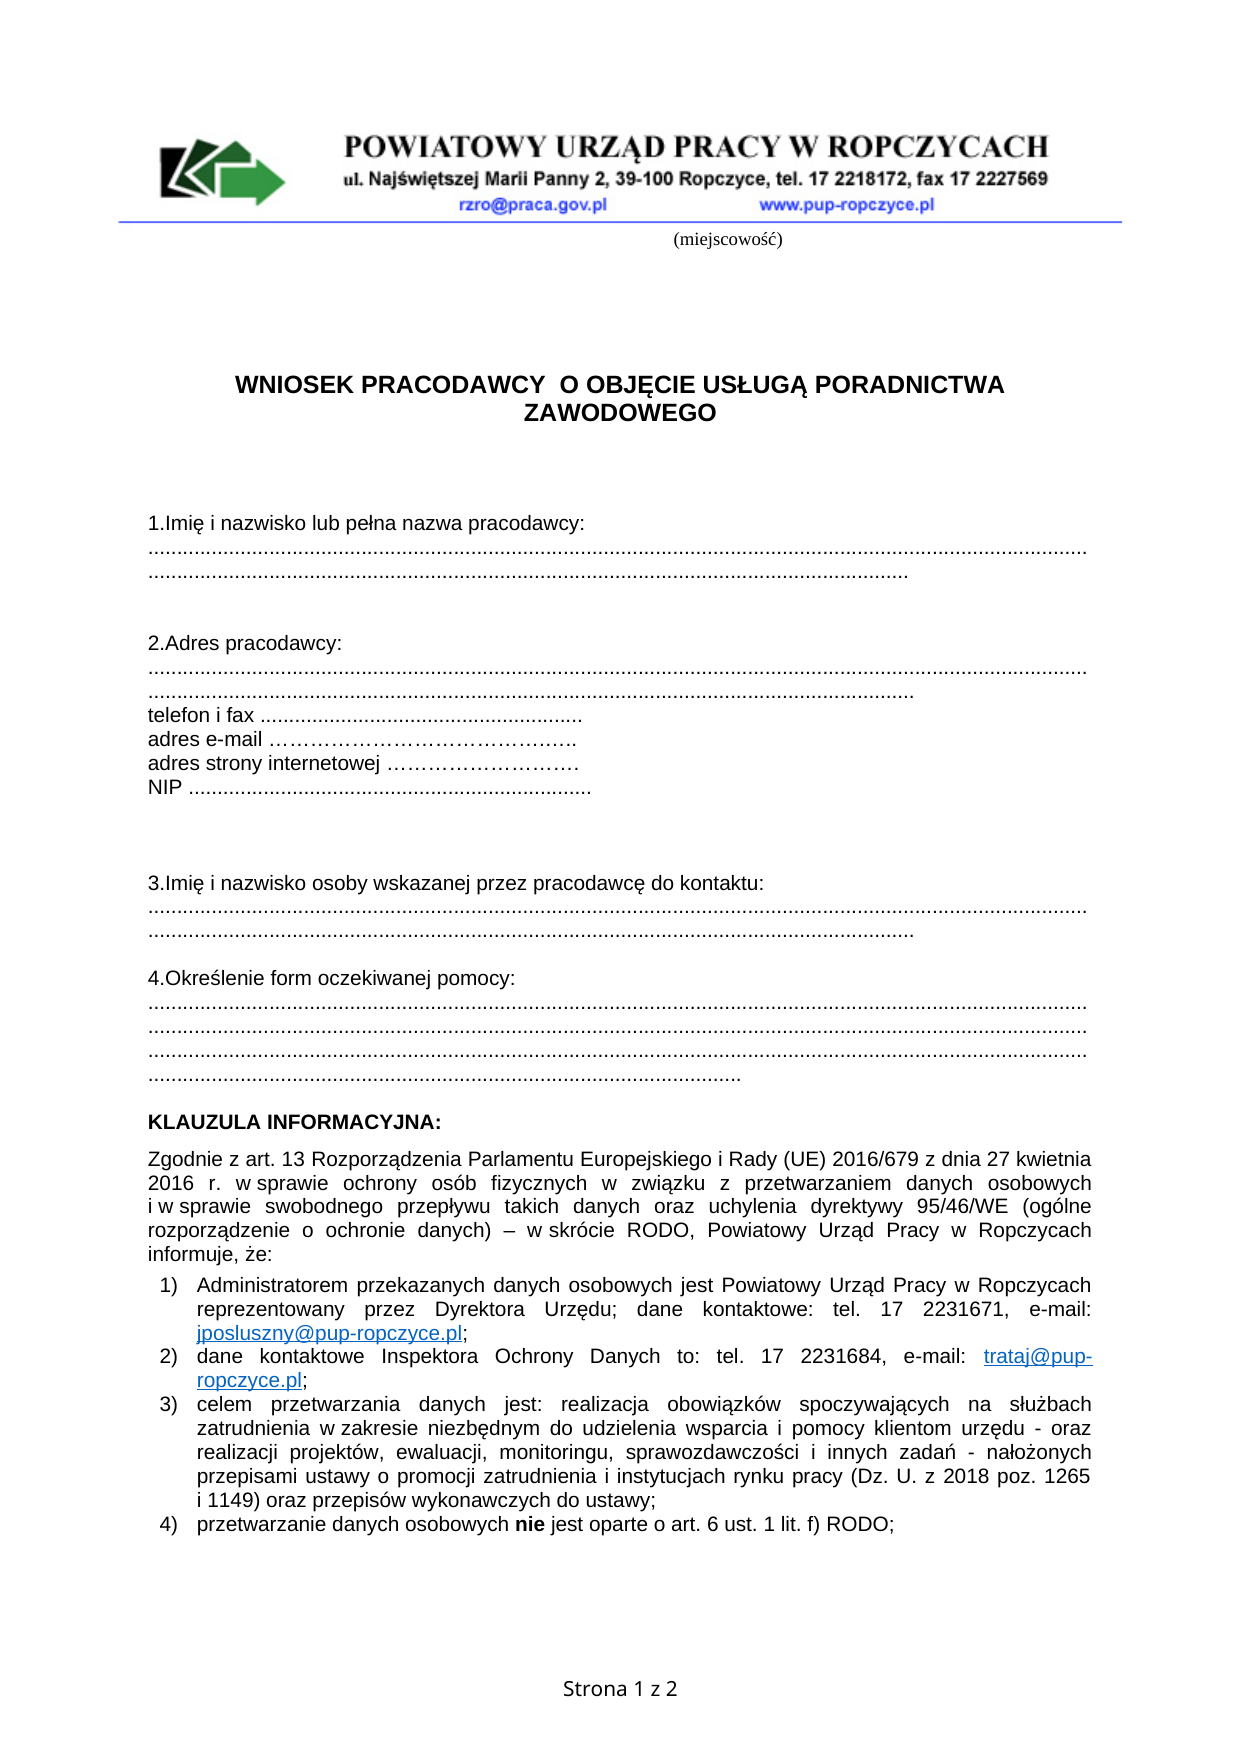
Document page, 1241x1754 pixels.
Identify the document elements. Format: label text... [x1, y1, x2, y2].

text 1.Imię i nazwisko lub pełna nazwa pracodawcy: [148, 511, 1093, 535]
text adres e-mail ………………………………….….. [148, 727, 1093, 751]
text Zgodnie z art. 13 Rozporządzenia Parlamentu Europejskiego i Rady (UE) 2016/679 z dnia 27 kwietnia 2016 r. w sprawie ochrony osób fizycznych w związku z przetwarzaniem danych osobowych i w sprawie swobodnego przepływu takich danych oraz uchylenia dyrektywy 95/46/WE (ogólne rozporządzenie o ochronie danych) – w skrócie RODO, Powiatowy Urząd Pracy w Ropczycach informuje, że: [148, 1146, 1093, 1266]
text 2.Adres pracodawcy: [148, 631, 1093, 655]
text ........................................................................................................................................................................................................................................................................................................ [148, 894, 1093, 942]
text 3.Imię i nazwisko osoby wskazanej przez pracodawcę do kontaktu: [148, 870, 1093, 894]
text 4.Określenie form oczekiwanej pomocy: [148, 966, 1093, 990]
text (miejscowość) [148, 231, 1093, 249]
list Administratorem przekazanych danych osobowych jest Powiatowy Urząd Pracy w Ropczycach reprezentowany przez Dyrektora Urzędu; dane kontaktowe: tel. 17 2231671, e-mail: jposluszny@pup-ropczyce.pl; [159, 1272, 1093, 1344]
list dane kontaktowe Inspektora Ochrony Danych to: tel. 17 2231684, e-mail: trataj@pup-ropczyce.pl; [159, 1344, 1093, 1392]
text ................................................................................................................................................................................................................................................................................................................................................................................................................................................................................................................................................................................................................ [148, 990, 1093, 1086]
text telefon i fax ........................................................ [148, 703, 1093, 727]
text adres strony internetowej ………………………. [148, 751, 1093, 774]
text ....................................................................................................................................................................................................................................................................................................... [148, 535, 1093, 583]
text NIP ...................................................................... [148, 774, 1093, 798]
text WNIOSEK PRACODAWCY O OBJĘCIE USŁUGĄ PORADNICTWA ZAWODOWEGO [148, 369, 1093, 427]
picture [118, 118, 1123, 231]
list celem przetwarzania danych jest: realizacja obowiązków spoczywających na służbach zatrudnienia w zakresie niezbędnym do udzielenia wsparcia i pomocy klientom urzędu - oraz realizacji projektów, ewaluacji, monitoringu, sprawozdawczości i innych zadań - nałożonych przepisami ustawy o promocji zatrudnienia i instytucjach rynku pracy (Dz. U. z 2018 poz. 1265 i 1149) oraz przepisów wykonawczych do ustawy; [159, 1392, 1093, 1512]
text ........................................................................................................................................................................................................................................................................................................ [148, 655, 1093, 703]
list przetwarzanie danych osobowych nie jest oparte o art. 6 ust. 1 lit. f) RODO; [159, 1512, 1093, 1536]
text KLAUZULA INFORMACYJNA: [148, 1110, 1093, 1134]
